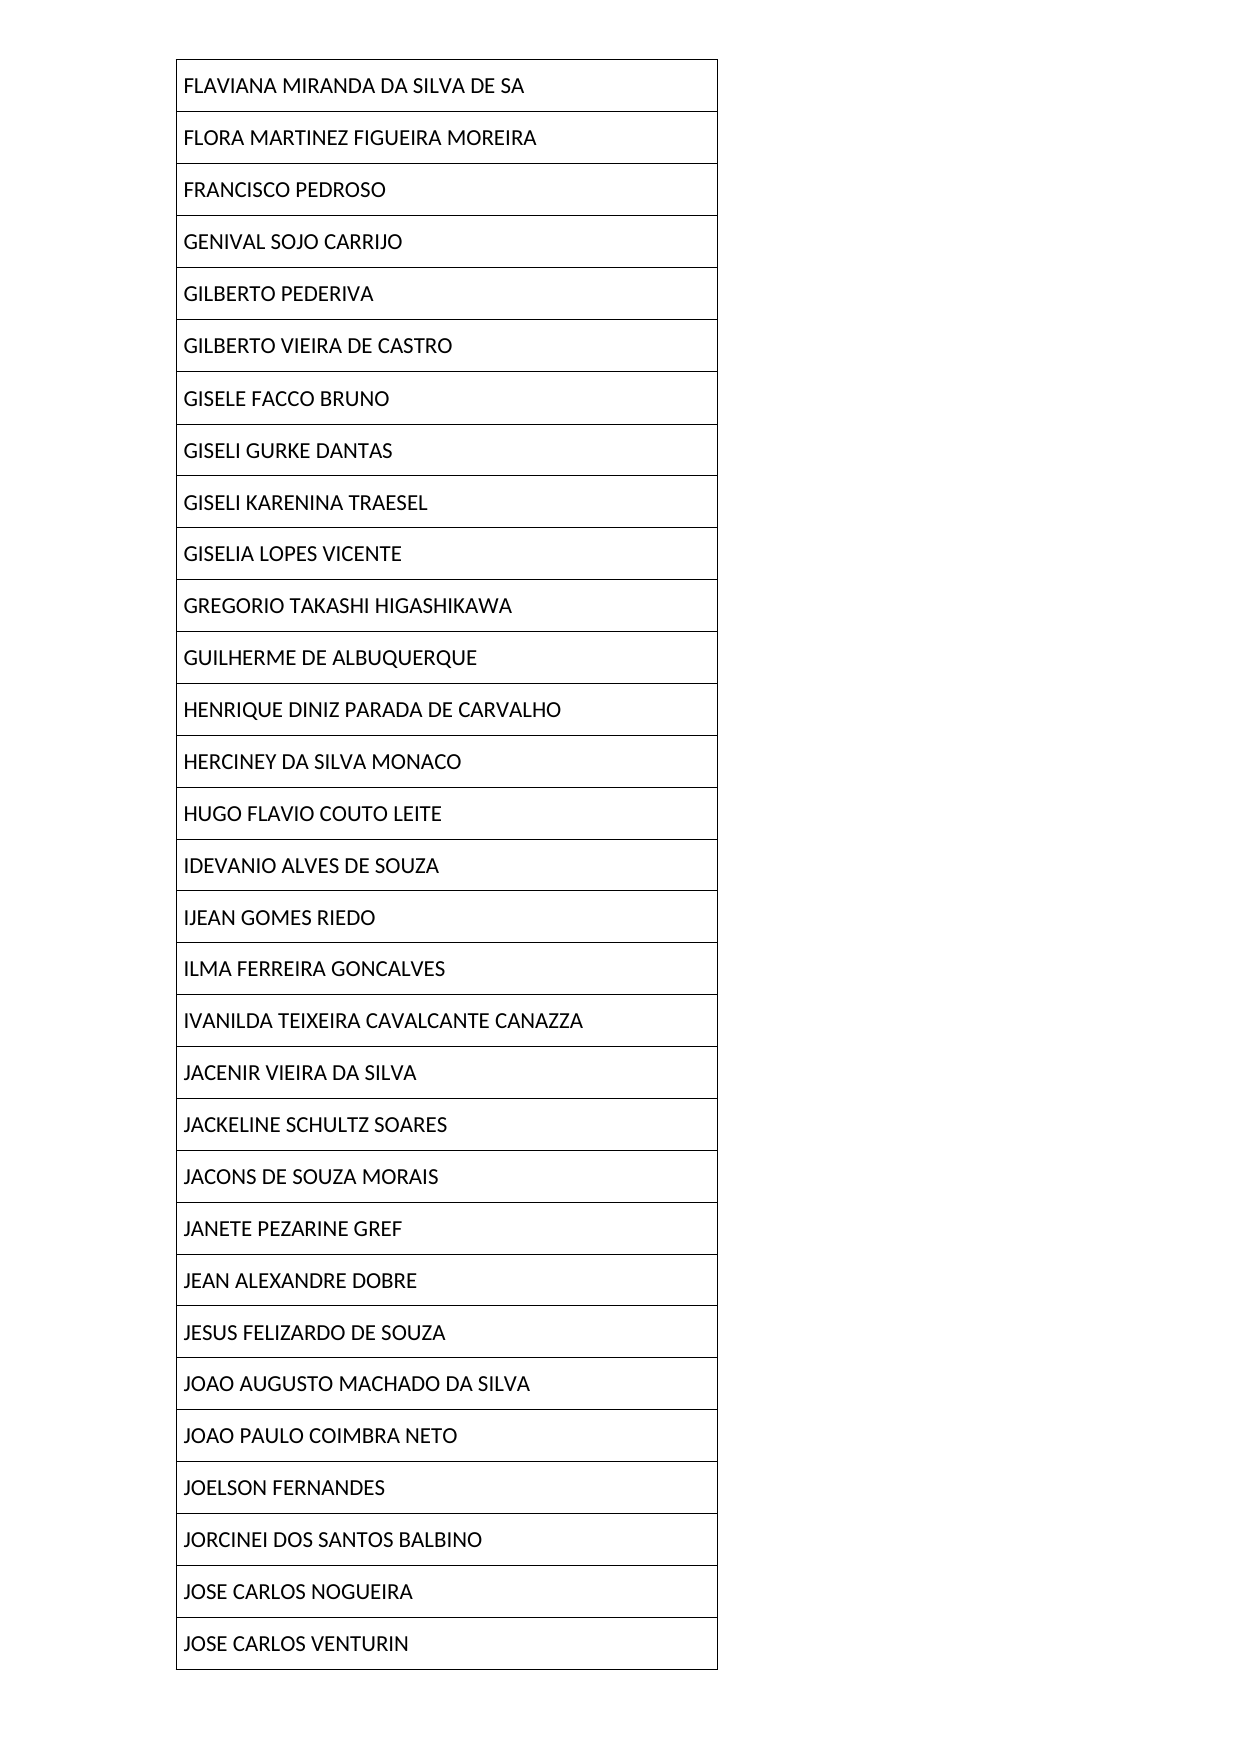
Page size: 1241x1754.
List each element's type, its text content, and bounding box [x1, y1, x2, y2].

table_cell GENIVAL SOJO CARRIJO [177, 216, 717, 267]
table_cell GISELE FACCO BRUNO [177, 372, 717, 423]
table_cell GISELI GURKE DANTAS [177, 425, 717, 475]
table_cell FRANCISCO PEDROSO [177, 164, 717, 215]
table_cell JORCINEI DOS SANTOS BALBINO [177, 1514, 717, 1565]
table_cell JOSE CARLOS NOGUEIRA [177, 1566, 717, 1617]
table_cell JOELSON FERNANDES [177, 1462, 717, 1513]
table_cell FLAVIANA MIRANDA DA SILVA DE SA [177, 60, 717, 111]
table_cell JACKELINE SCHULTZ SOARES [177, 1099, 717, 1150]
table_cell GISELIA LOPES VICENTE [177, 528, 717, 579]
table_cell JACONS DE SOUZA MORAIS [177, 1151, 717, 1202]
table_cell IJEAN GOMES RIEDO [177, 891, 717, 942]
table_cell JESUS FELIZARDO DE SOUZA [177, 1306, 717, 1357]
table_cell JOAO PAULO COIMBRA NETO [177, 1410, 717, 1461]
table_cell JACENIR VIEIRA DA SILVA [177, 1047, 717, 1098]
table_cell GILBERTO VIEIRA DE CASTRO [177, 320, 717, 371]
table_cell GILBERTO PEDERIVA [177, 268, 717, 318]
table_cell GUILHERME DE ALBUQUERQUE [177, 632, 717, 683]
table_cell JEAN ALEXANDRE DOBRE [177, 1255, 717, 1305]
table_cell IVANILDA TEIXEIRA CAVALCANTE CANAZZA [177, 995, 717, 1046]
table_cell IDEVANIO ALVES DE SOUZA [177, 840, 717, 890]
table_cell HENRIQUE DINIZ PARADA DE CARVALHO [177, 684, 717, 735]
table_cell GISELI KARENINA TRAESEL [177, 476, 717, 527]
table_cell JANETE PEZARINE GREF [177, 1203, 717, 1253]
table_cell JOAO AUGUSTO MACHADO DA SILVA [177, 1358, 717, 1409]
table_cell FLORA MARTINEZ FIGUEIRA MOREIRA [177, 112, 717, 163]
table_cell HUGO FLAVIO COUTO LEITE [177, 788, 717, 838]
table_cell HERCINEY DA SILVA MONACO [177, 736, 717, 787]
table_cell GREGORIO TAKASHI HIGASHIKAWA [177, 580, 717, 631]
table_cell ILMA FERREIRA GONCALVES [177, 943, 717, 994]
table_cell JOSE CARLOS VENTURIN [177, 1618, 717, 1669]
